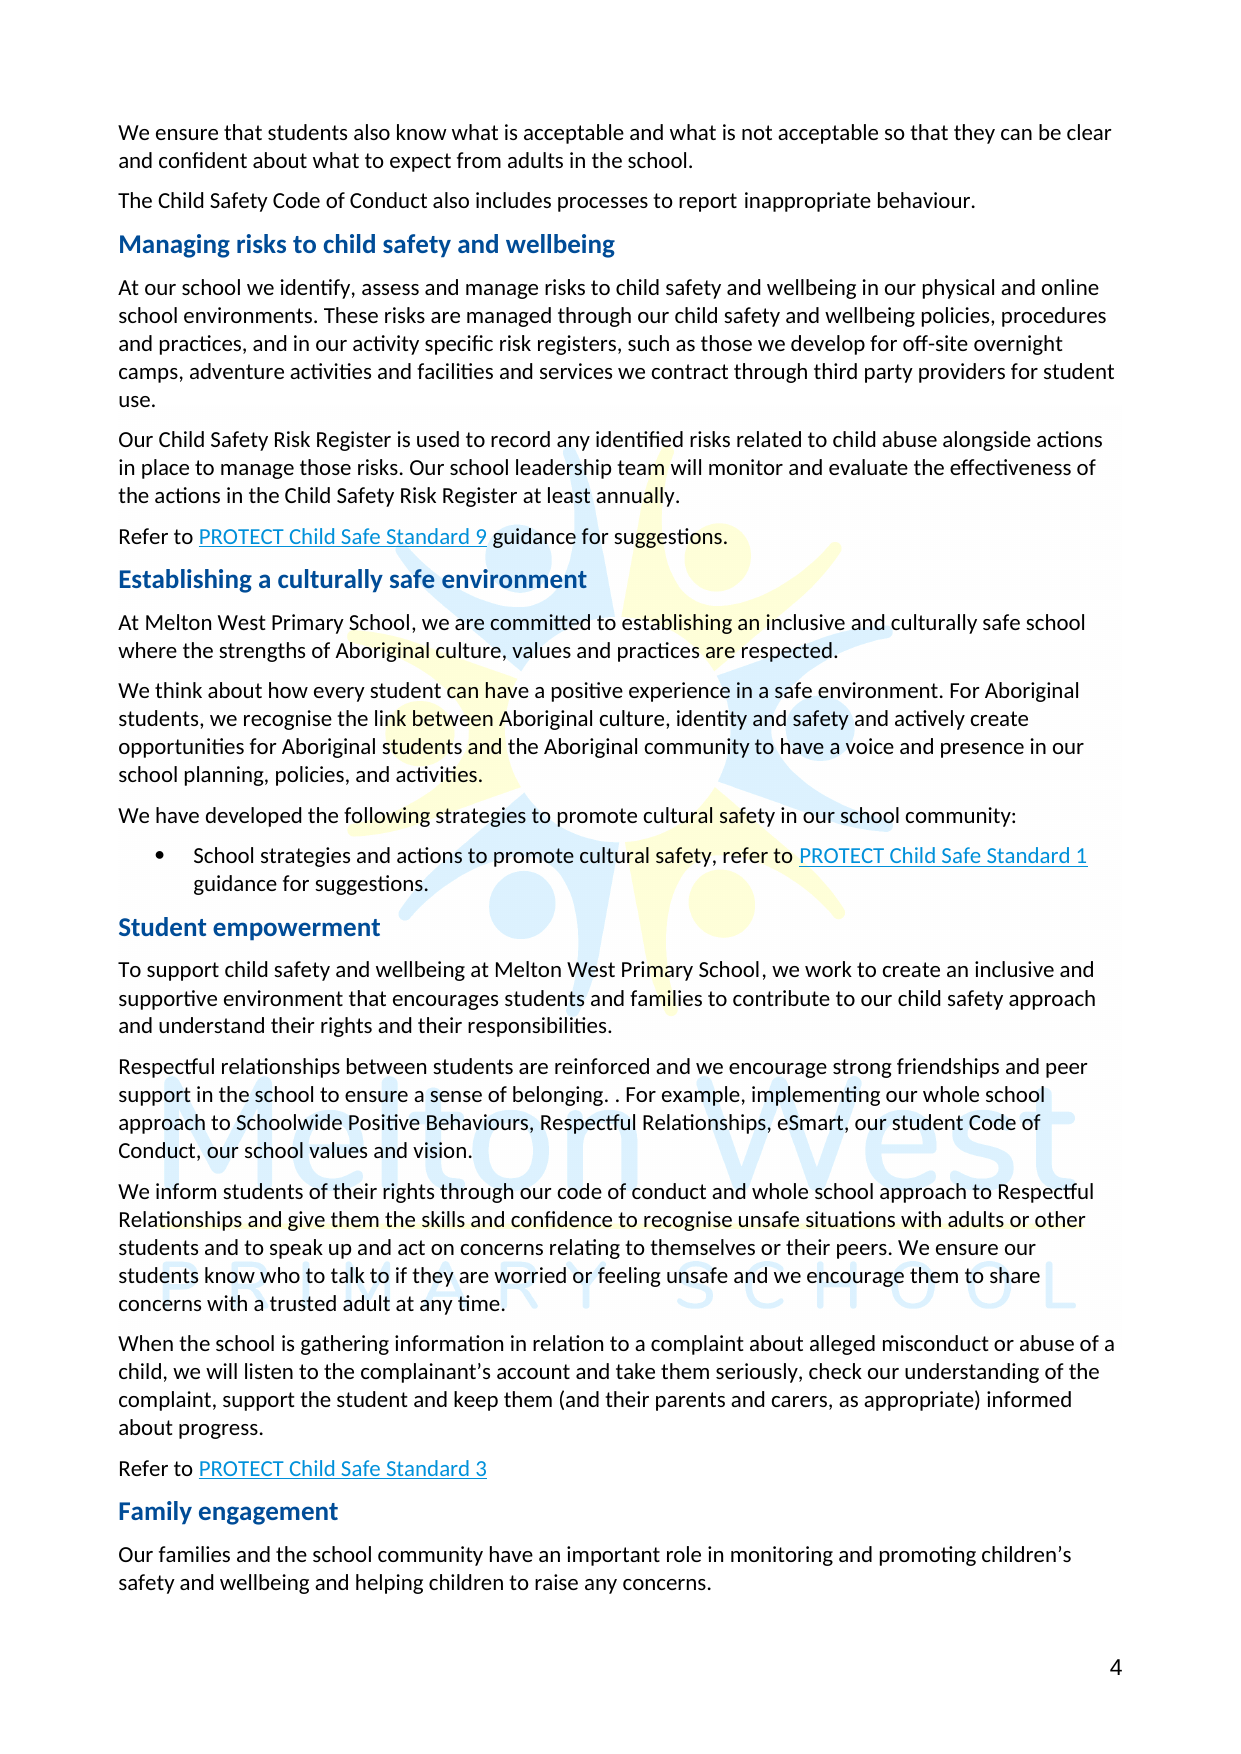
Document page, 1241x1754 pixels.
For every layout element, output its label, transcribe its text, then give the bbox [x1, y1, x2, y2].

text Family engagement [118, 1494, 1122, 1527]
text Respectful relationships between students are reinforced and we encourage strong friendships and peer support in the school to ensure a sense of belonging. . For example, implementing our whole school approach to Schoolwide Positive Behaviours, Respectful Relationships, eSmart, our student Code of Conduct, our school values and vision. [118, 1052, 1122, 1164]
text Refer to PROTECT Child Safe Standard 3 [118, 1454, 1122, 1482]
text School strategies and actions to promote cultural safety, refer to PROTECT Child Safe Standard 1 guidance for suggestions. [156, 842, 1122, 898]
text At Melton West Primary School, we are committed to establishing an inclusive and culturally safe school where the strengths of Aboriginal culture, values and practices are respected. [118, 608, 1122, 664]
text Our families and the school community have an important role in monitoring and promoting children’s safety and wellbeing and helping children to raise any concerns. [118, 1540, 1122, 1596]
text When the school is gathering information in relation to a complaint about alleged misconduct or abuse of a child, we will listen to the complainant’s account and take them seriously, check our understanding of the complaint, support the student and keep them (and their parents and carers, as appropriate) informed about progress. [118, 1329, 1122, 1441]
subtitle Establishing a culturally safe environment [118, 562, 1122, 595]
text Our Child Safety Risk Register is used to record any identified risks related to child abuse alongside actions in place to manage those risks. Our school leadership team will monitor and evaluate the effectiveness of the actions in the Child Safety Risk Register at least annually. [118, 425, 1122, 509]
text To support child safety and wellbeing at Melton West Primary School, we work to create an inclusive and supportive environment that encourages students and families to contribute to our child safety approach and understand their rights and their responsibilities. [118, 956, 1122, 1040]
subtitle Student empowerment [118, 910, 1122, 943]
text At our school we identify, assess and manage risks to child safety and wellbeing in our physical and online school environments. These risks are managed through our child safety and wellbeing policies, procedures and practices, and in our activity specific risk registers, such as those we develop for off-site overnight camps, adventure activities and facilities and services we contract through third party providers for student use. [118, 273, 1122, 413]
text We have developed the following strategies to promote cultural safety in our school community: [118, 801, 1122, 829]
subtitle Managing risks to child safety and wellbeing [118, 227, 1122, 260]
text We ensure that students also know what is acceptable and what is not acceptable so that they can be clear and confident about what to expect from adults in the school. [118, 118, 1122, 174]
text The Child Safety Code of Conduct also includes processes to report inappropriate behaviour. [118, 187, 1122, 215]
text Refer to PROTECT Child Safe Standard 9 guidance for suggestions. [118, 522, 1122, 550]
text We think about how every student can have a positive experience in a safe environment. For Aboriginal students, we recognise the link between Aboriginal culture, identity and safety and actively create opportunities for Aboriginal students and the Aboriginal community to have a voice and presence in our school planning, policies, and activities. [118, 676, 1122, 788]
text We inform students of their rights through our code of conduct and whole school approach to Respectful Relationships and give them the skills and confidence to recognise unsafe situations with adults or other students and to speak up and act on concerns relating to themselves or their peers. We ensure our students know who to talk to if they are worried or feeling unsafe and we encourage them to share concerns with a trusted adult at any time. [118, 1177, 1122, 1317]
